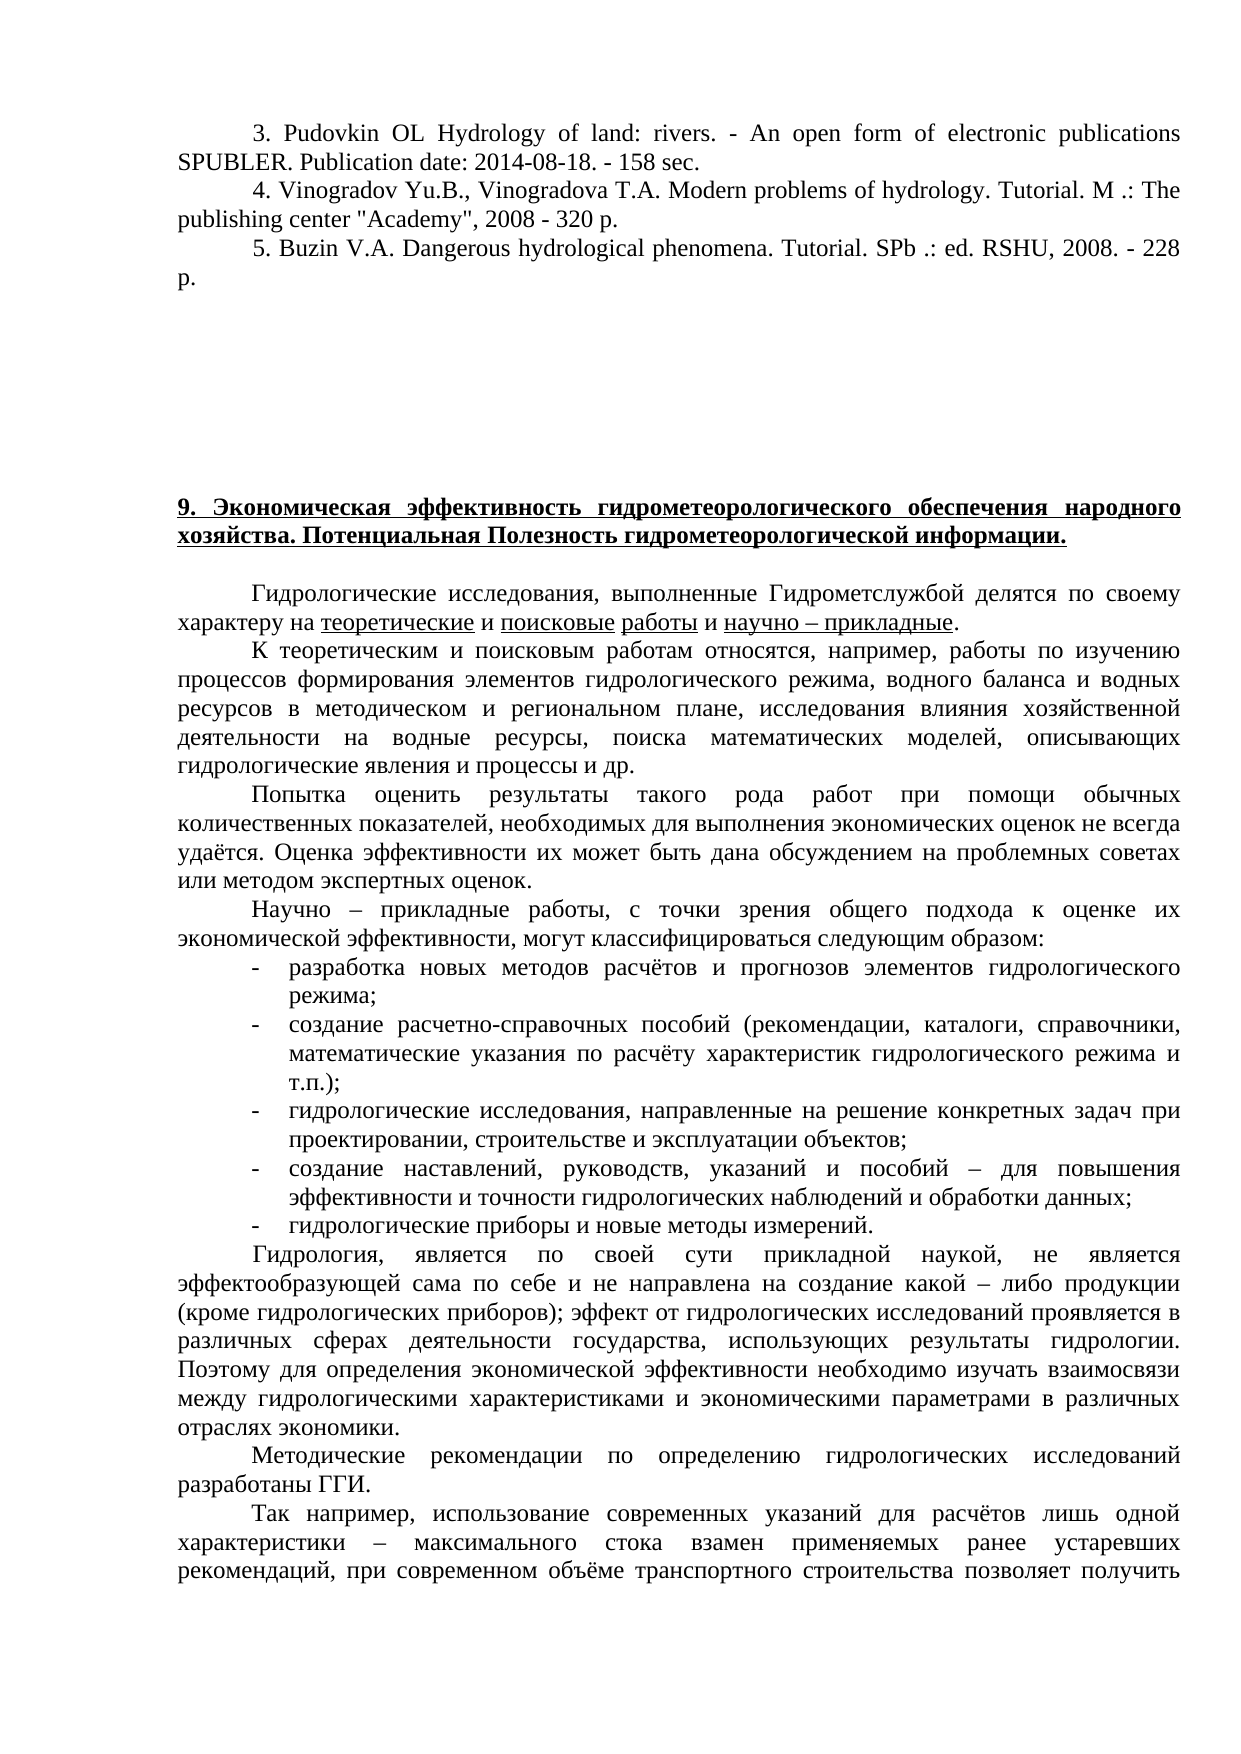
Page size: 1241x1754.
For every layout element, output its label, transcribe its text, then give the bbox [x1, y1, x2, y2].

title 4. Vinogradov Yu.B., Vinogradova Т.А. Modern problems of hydrology. Tutorial. M .: The publishing center "Academy", 2008 - 320 p. [177, 176, 1181, 233]
text Научно – прикладные работы, с точки зрения общего подхода к оценке их экономической эффективности, могут классифицироваться следующим образом: [177, 894, 1181, 952]
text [177, 1498, 1181, 1584]
text Попытка оценить результаты такого рода работ при помощи обычных количественных показателей, необходимых для выполнения экономических оценок не всегда удаётся. Оценка эффективности их может быть дана обсуждением на проблемных советах или методом экспертных оценок. [177, 779, 1181, 894]
list гидрологические приборы и новые методы измерений. [251, 1211, 1181, 1239]
list создание наставлений, руководств, указаний и пособий – для повышения эффективности и точности гидрологических наблюдений и обработки данных; [251, 1153, 1181, 1211]
text 9. Экономическая эффективность гидрометеорологического обеспечения народного хозяйства. Потенциальная Полезность гидрометеорологической информации. [177, 518, 1181, 549]
text К теоретическим и поисковым работам относятся, например, работы по изучению процессов формирования элементов гидрологического режима, водного баланса и водных ресурсов в методическом и региональном плане, исследования влияния хозяйственной деятельности на водные ресурсы, поиска математических моделей, описывающих гидрологические явления и процессы и др. [177, 636, 1181, 779]
list создание расчетно-справочных пособий (рекомендации, каталоги, справочники, математические указания по расчёту характеристик гидрологического режима и т.п.); [251, 1009, 1181, 1096]
list разработка новых методов расчётов и прогнозов элементов гидрологического режима; [251, 952, 1181, 1009]
text Гидрология, является по своей сути прикладной наукой, не является эффектообразующей сама по себе и не направлена на создание какой – либо продукции (кроме гидрологических приборов); эффект от гидрологических исследований проявляется в различных сферах деятельности государства, использующих результаты гидрологии. Поэтому для определения экономической эффективности необходимо изучать взаимосвязи между гидрологическими характеристиками и экономическими параметрами в различных отраслях экономики. [177, 1239, 1181, 1441]
title 3. Pudovkin OL Hydrology of land: rivers. - An open form of electronic publications SPUBLER. Publication date: 2014-08-18. - 158 sec. [177, 118, 1181, 176]
text Методические рекомендации по определению гидрологических исследований разработаны ГГИ. [177, 1441, 1181, 1498]
text Гидрологические исследования, выполненные Гидрометслужбой делятся по своему характеру на теоретические и поисковые работы и научно – прикладные. [177, 578, 1181, 636]
title 5. Buzin V.A. Dangerous hydrological phenomena. Tutorial. SPb .: ed. RSHU, 2008. - 228 p. [177, 233, 1181, 291]
list гидрологические исследования, направленные на решение конкретных задач при проектировании, строительстве и эксплуатации объектов; [251, 1096, 1181, 1153]
text 9. Экономическая эффективность гидрометеорологического обеспечения народного хозяйства. Потенциальная Полезность гидрометеорологической информации. [177, 492, 1181, 517]
